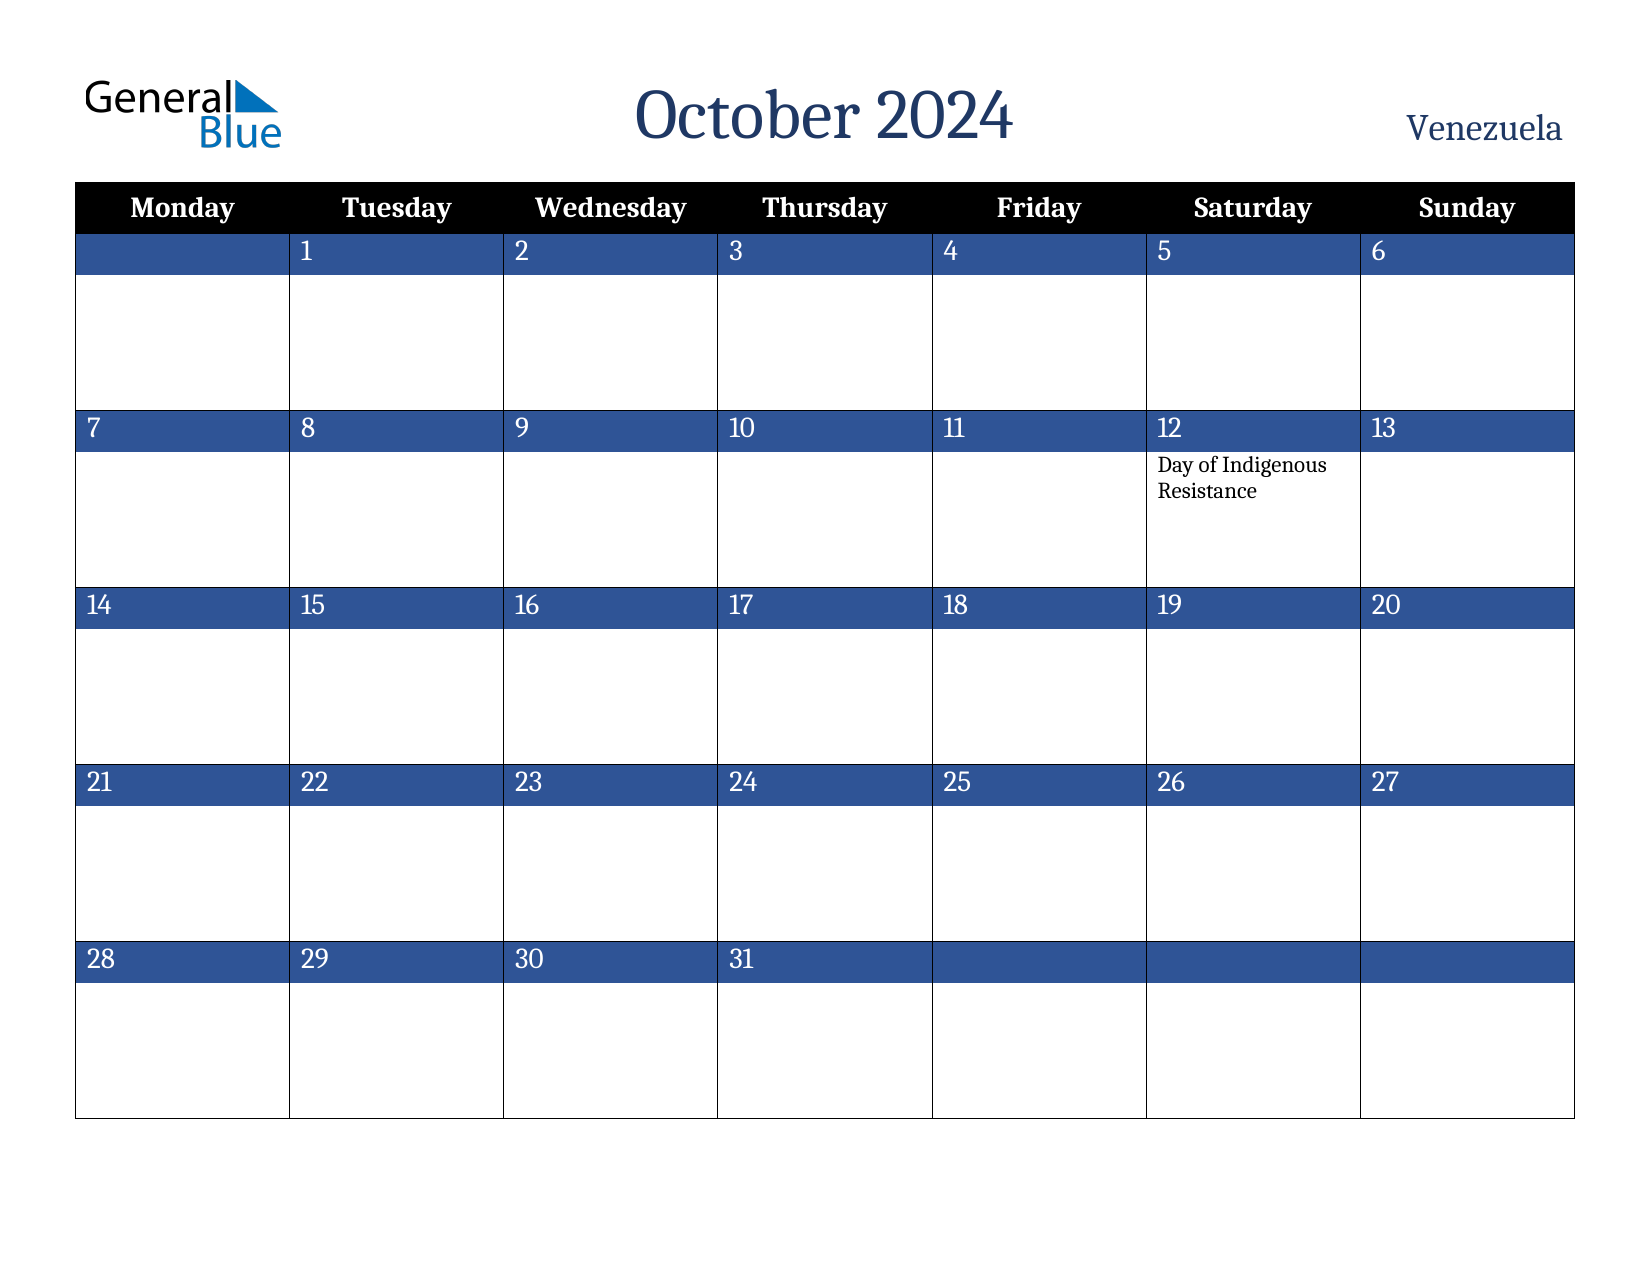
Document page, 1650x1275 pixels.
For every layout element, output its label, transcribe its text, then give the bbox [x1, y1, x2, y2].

table_cell [933, 629, 1146, 764]
table_cell [1147, 983, 1360, 1118]
table_cell Tuesday [290, 183, 503, 233]
table_cell 20 [1361, 588, 1574, 629]
table_cell 9 [504, 411, 717, 452]
table_cell [718, 629, 932, 764]
table_cell [1361, 452, 1574, 587]
table_cell 26 [1147, 765, 1360, 806]
table_cell [290, 983, 503, 1118]
table_cell 18 [933, 588, 1146, 629]
table_cell [1147, 275, 1360, 410]
table_cell [1361, 983, 1574, 1118]
table_cell [290, 806, 503, 941]
table_cell [933, 275, 1146, 410]
table_cell [76, 234, 289, 275]
table_cell 4 [933, 234, 1146, 275]
table_cell [1147, 629, 1360, 764]
table_cell Thursday [718, 183, 932, 233]
table_cell [718, 452, 932, 587]
table_cell [76, 983, 289, 1118]
table_cell [933, 983, 1146, 1118]
table_cell 10 [718, 411, 932, 452]
table_cell 19 [1147, 588, 1360, 629]
table_cell [504, 806, 717, 941]
table_cell Sunday [1361, 183, 1574, 233]
table_cell Day of Indigenous Resistance [1147, 452, 1360, 587]
table_cell [1361, 806, 1574, 941]
table_cell [76, 275, 289, 410]
table_cell 25 [933, 765, 1146, 806]
table_cell 7 [76, 411, 289, 452]
table_cell Monday [76, 183, 289, 233]
table_cell [76, 629, 289, 764]
table_cell [290, 275, 503, 410]
table_cell [504, 452, 717, 587]
table_cell 30 [504, 942, 717, 983]
table_cell [1361, 629, 1574, 764]
table_cell [504, 275, 717, 410]
table_cell Saturday [1147, 183, 1360, 233]
table_cell [718, 275, 932, 410]
table_cell Wednesday [504, 183, 717, 233]
table_cell 3 [718, 234, 932, 275]
table_cell [290, 452, 503, 587]
table_cell [504, 983, 717, 1118]
table_cell 14 [76, 588, 289, 629]
table_cell [933, 942, 1146, 983]
table_cell [76, 806, 289, 941]
table_cell 1 [290, 234, 503, 275]
table_cell 27 [1361, 765, 1574, 806]
table_cell Friday [933, 183, 1146, 233]
table_cell 24 [718, 765, 932, 806]
table_cell 15 [290, 588, 503, 629]
table_cell 31 [718, 942, 932, 983]
table_cell 2 [504, 234, 717, 275]
table_cell [933, 806, 1146, 941]
table_cell [1361, 942, 1574, 983]
table_cell 29 [290, 942, 503, 983]
table_cell [290, 629, 503, 764]
table_cell 17 [718, 588, 932, 629]
table_header [76, 75, 503, 182]
table_cell [1147, 942, 1360, 983]
table_cell 13 [1361, 411, 1574, 452]
picture [86, 80, 281, 148]
table_cell 21 [76, 765, 289, 806]
table_header October 2024 [504, 75, 1146, 182]
table_cell 16 [504, 588, 717, 629]
table_header Venezuela [1146, 75, 1574, 182]
table_cell 12 [1147, 411, 1360, 452]
table_cell 5 [1147, 234, 1360, 275]
table_cell [718, 806, 932, 941]
table_cell 11 [933, 411, 1146, 452]
table_cell 8 [290, 411, 503, 452]
table_cell 28 [76, 942, 289, 983]
table_cell [1361, 275, 1574, 410]
table_cell 23 [504, 765, 717, 806]
table_cell [76, 452, 289, 587]
table_cell 22 [290, 765, 503, 806]
table_cell 6 [1361, 234, 1574, 275]
table_cell [504, 629, 717, 764]
table_cell [933, 452, 1146, 587]
table_cell [1147, 806, 1360, 941]
table_cell [718, 983, 932, 1118]
